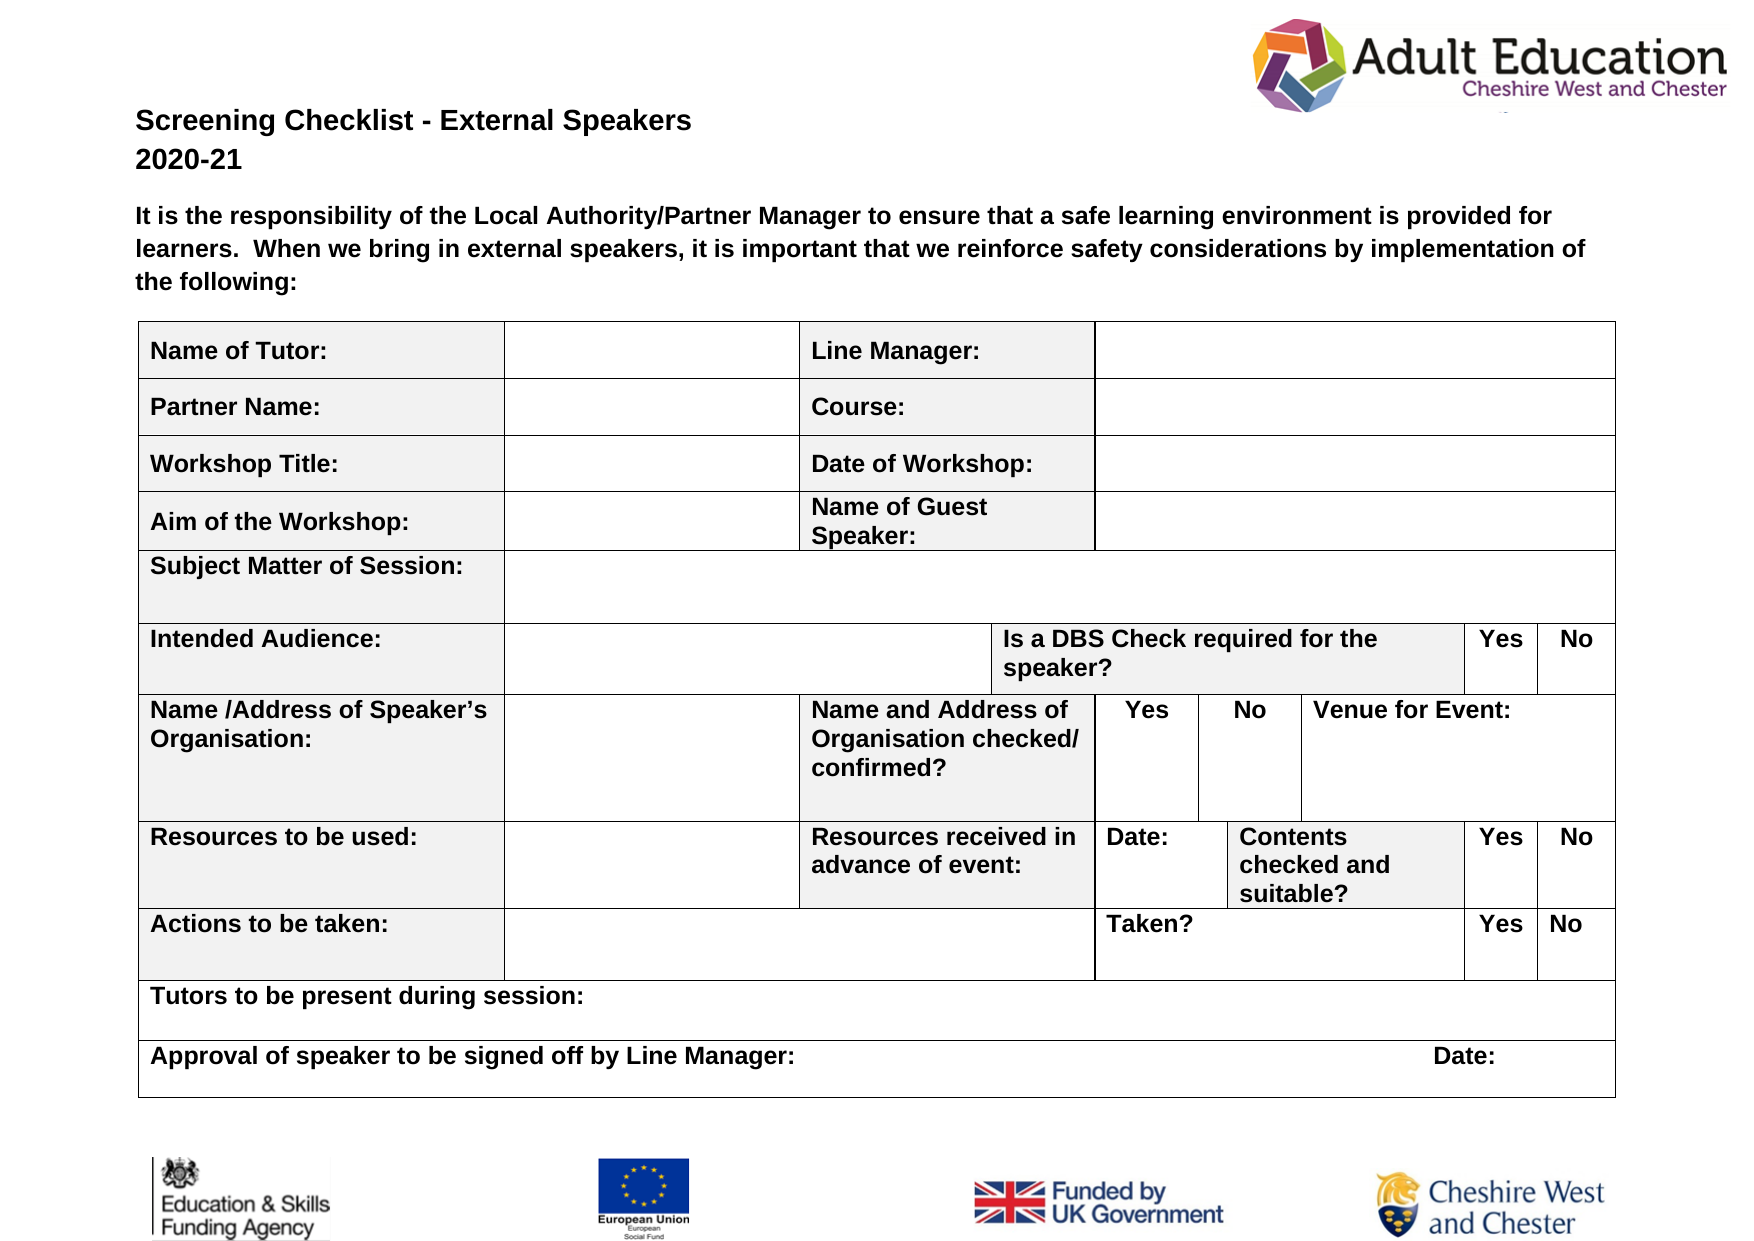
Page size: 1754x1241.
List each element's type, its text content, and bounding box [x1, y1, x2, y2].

table_cell Venue for Event: [1302, 695, 1615, 821]
text 2020-21 [135, 142, 1604, 176]
table_cell No [1538, 822, 1615, 908]
picture [952, 1167, 1249, 1241]
table_cell [505, 909, 1094, 980]
table_header Line Manager: [800, 322, 1094, 378]
table_cell Course: [800, 379, 1094, 434]
table_cell No [1538, 624, 1615, 694]
table_cell Name of Guest Speaker: [800, 492, 1094, 550]
table_cell [1096, 379, 1615, 434]
table_cell [505, 624, 991, 694]
table_cell Yes [1465, 822, 1537, 908]
table_cell Resources received in advance of event: [800, 822, 1094, 908]
table_cell Yes [1096, 695, 1198, 821]
table_cell Aim of the Workshop: [139, 492, 504, 550]
table_cell No [1199, 695, 1301, 821]
table_cell [505, 436, 799, 491]
table_cell [1096, 492, 1615, 550]
table_cell Yes [1465, 624, 1537, 694]
picture [1250, 19, 1731, 113]
table_cell Name and Address of Organisation checked/ confirmed? [800, 695, 1094, 821]
table_cell Date: [1096, 822, 1227, 908]
table_cell Subject Matter of Session: [139, 551, 504, 623]
table_header [505, 322, 799, 378]
table_cell No [1538, 909, 1615, 980]
table_cell [505, 379, 799, 434]
table_cell Date of Workshop: [800, 436, 1094, 491]
table_cell [1096, 436, 1615, 491]
table_cell [505, 695, 799, 821]
table_cell Contents checked and suitable? [1228, 822, 1464, 908]
text Screening Checklist - External Speakers [135, 103, 1604, 137]
table_header [1096, 322, 1615, 378]
table_cell Is a DBS Check required for the speaker? [992, 624, 1464, 694]
table_cell Partner Name: [139, 379, 504, 434]
table_cell [505, 492, 799, 550]
table_cell Actions to be taken: [139, 909, 504, 980]
table_cell Name /Address of Speaker’s Organisation: [139, 695, 504, 821]
picture [598, 1158, 690, 1241]
table_cell Resources to be used: [139, 822, 504, 908]
text It is the responsibility of the Local Authority/Partner Manager to ensure that a safe learning environment is provided for learners. When we bring in external speakers, it is important that we reinforce safety considerations by implementation of the following: [135, 201, 1604, 296]
table_header Name of Tutor: [139, 322, 504, 378]
table_cell [505, 822, 799, 908]
table_cell Workshop Title: [139, 436, 504, 491]
table_cell Yes [1465, 909, 1537, 980]
picture [1369, 1168, 1609, 1241]
table_cell Tutors to be present during session: [139, 981, 1615, 1040]
table_cell Intended Audience: [139, 624, 504, 694]
table_cell Approval of speaker to be signed off by Line Manager: Date: [139, 1041, 1615, 1097]
table_cell Taken? [1096, 909, 1464, 980]
picture [152, 1157, 331, 1241]
table_cell [505, 551, 1615, 623]
